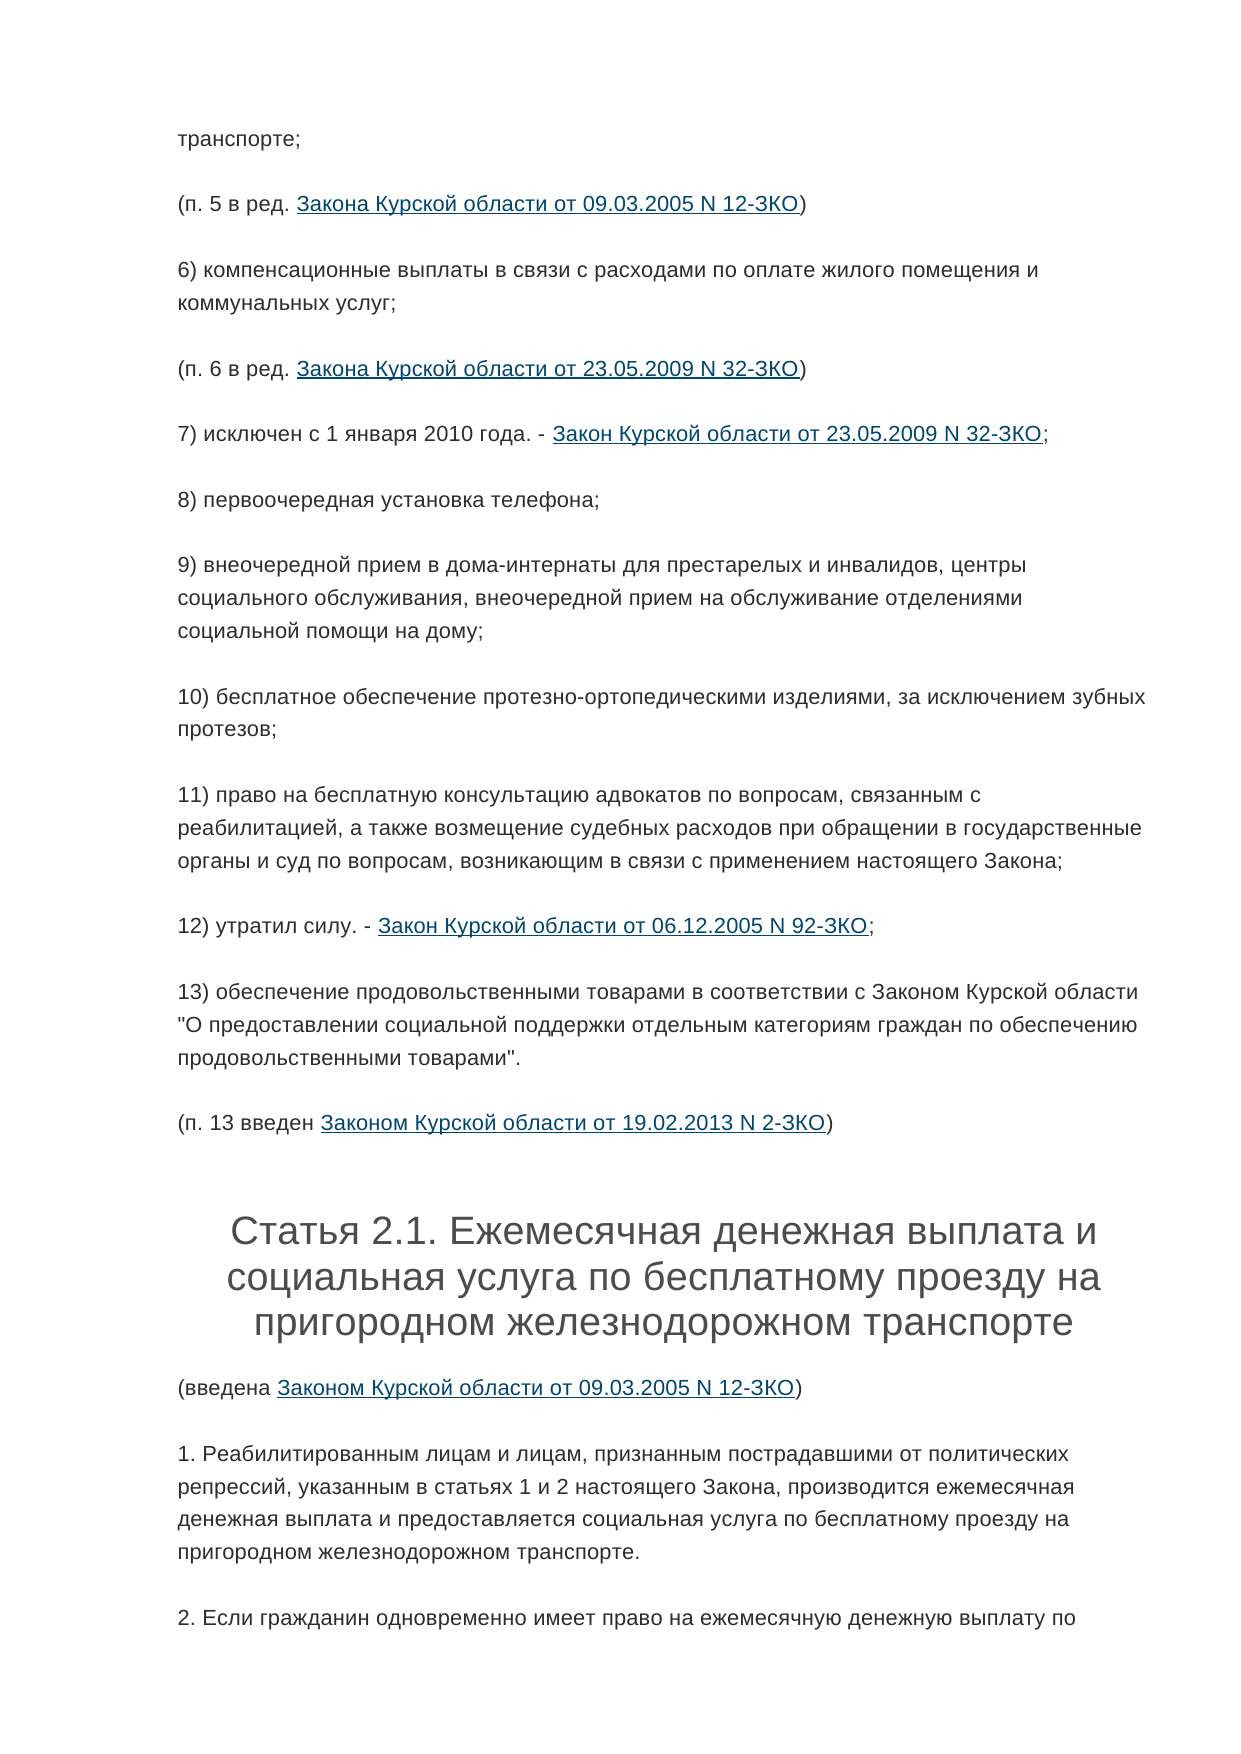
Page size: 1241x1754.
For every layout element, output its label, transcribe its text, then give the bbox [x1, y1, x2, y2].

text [177, 1367, 1152, 1630]
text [177, 118, 1152, 1168]
text Статья 2.1. Ежемесячная денежная выплата и социальная услуга по бесплатному проезду на пригородном железнодорожном транспорте [177, 1207, 1152, 1344]
